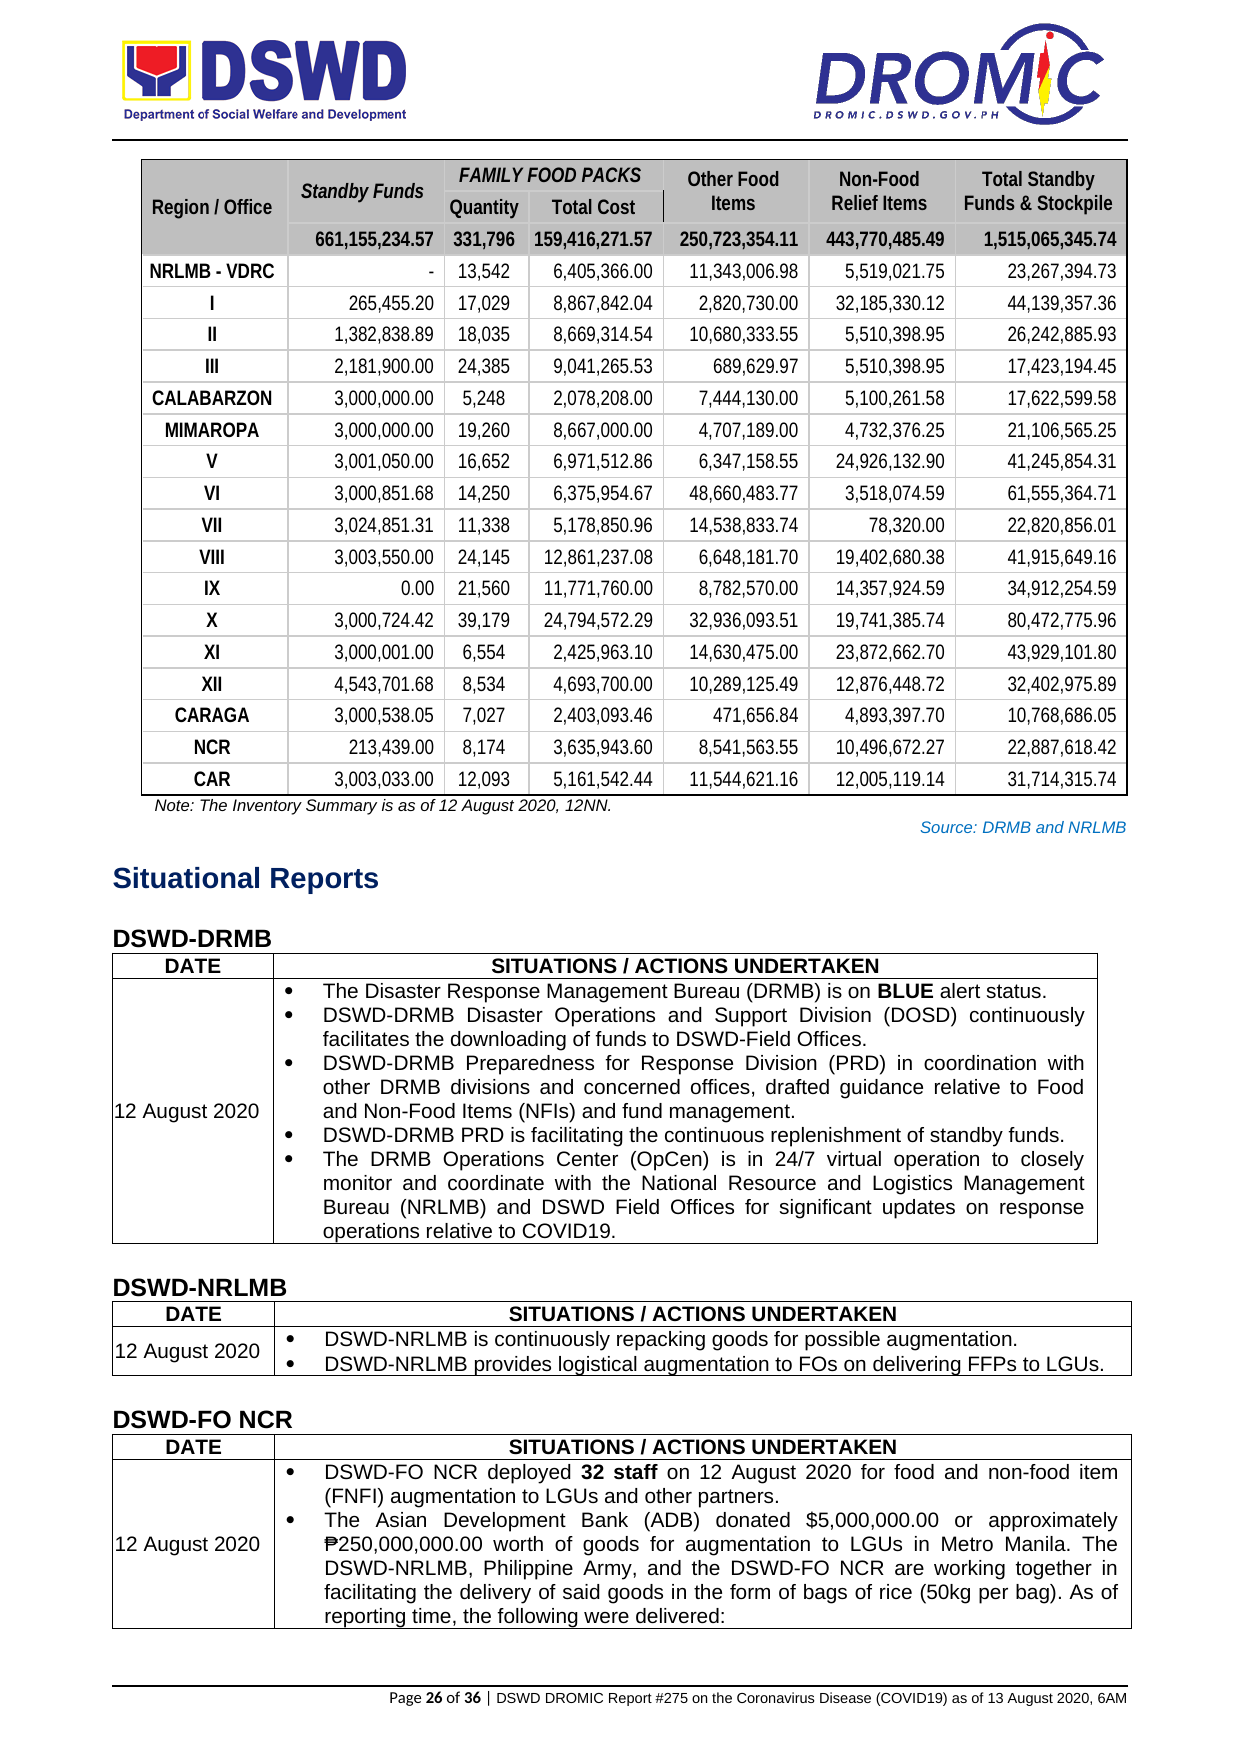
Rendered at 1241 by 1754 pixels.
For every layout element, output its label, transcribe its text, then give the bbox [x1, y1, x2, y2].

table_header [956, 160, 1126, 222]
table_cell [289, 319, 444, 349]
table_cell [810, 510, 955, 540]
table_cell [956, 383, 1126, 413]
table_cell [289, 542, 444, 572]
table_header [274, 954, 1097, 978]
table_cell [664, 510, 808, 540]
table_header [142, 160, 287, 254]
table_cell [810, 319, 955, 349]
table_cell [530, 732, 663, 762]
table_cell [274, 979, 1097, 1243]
text DSWD-FO NCR [112, 1405, 1128, 1434]
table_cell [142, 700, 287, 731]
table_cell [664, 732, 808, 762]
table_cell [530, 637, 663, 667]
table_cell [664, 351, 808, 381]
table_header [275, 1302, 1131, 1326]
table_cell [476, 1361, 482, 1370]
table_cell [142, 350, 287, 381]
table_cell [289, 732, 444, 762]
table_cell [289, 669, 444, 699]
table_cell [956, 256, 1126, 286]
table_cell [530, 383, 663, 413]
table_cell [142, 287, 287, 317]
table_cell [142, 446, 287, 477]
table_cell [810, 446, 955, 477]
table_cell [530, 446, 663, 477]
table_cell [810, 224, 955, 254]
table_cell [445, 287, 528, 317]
text DSWD-DRMB [112, 924, 1128, 953]
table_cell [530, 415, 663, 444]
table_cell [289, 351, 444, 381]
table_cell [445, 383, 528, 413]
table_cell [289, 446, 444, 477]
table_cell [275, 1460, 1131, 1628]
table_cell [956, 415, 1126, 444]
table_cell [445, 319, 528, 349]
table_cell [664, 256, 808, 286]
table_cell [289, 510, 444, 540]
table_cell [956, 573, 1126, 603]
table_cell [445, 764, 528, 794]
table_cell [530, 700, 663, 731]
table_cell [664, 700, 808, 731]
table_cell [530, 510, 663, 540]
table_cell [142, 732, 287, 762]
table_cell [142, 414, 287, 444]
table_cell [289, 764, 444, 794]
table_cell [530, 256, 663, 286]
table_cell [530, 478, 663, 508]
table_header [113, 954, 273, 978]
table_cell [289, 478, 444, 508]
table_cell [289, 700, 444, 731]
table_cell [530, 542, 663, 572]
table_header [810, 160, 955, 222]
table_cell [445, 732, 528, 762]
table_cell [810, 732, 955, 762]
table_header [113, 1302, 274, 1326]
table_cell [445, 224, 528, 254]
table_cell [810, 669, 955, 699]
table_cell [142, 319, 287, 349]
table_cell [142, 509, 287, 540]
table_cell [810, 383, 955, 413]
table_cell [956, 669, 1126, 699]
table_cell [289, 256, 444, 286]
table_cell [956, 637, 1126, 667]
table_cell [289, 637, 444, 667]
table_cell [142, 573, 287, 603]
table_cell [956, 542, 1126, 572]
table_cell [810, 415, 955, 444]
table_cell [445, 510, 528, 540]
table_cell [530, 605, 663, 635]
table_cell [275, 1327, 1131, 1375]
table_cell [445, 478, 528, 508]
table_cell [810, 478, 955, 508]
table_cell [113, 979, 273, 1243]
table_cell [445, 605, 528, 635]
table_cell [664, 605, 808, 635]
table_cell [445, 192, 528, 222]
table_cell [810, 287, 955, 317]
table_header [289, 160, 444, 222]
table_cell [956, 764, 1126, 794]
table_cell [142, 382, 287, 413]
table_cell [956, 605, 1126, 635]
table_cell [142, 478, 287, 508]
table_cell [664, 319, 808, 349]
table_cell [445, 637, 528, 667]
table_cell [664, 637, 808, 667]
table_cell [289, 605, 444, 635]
text Situational Reports [112, 862, 1128, 895]
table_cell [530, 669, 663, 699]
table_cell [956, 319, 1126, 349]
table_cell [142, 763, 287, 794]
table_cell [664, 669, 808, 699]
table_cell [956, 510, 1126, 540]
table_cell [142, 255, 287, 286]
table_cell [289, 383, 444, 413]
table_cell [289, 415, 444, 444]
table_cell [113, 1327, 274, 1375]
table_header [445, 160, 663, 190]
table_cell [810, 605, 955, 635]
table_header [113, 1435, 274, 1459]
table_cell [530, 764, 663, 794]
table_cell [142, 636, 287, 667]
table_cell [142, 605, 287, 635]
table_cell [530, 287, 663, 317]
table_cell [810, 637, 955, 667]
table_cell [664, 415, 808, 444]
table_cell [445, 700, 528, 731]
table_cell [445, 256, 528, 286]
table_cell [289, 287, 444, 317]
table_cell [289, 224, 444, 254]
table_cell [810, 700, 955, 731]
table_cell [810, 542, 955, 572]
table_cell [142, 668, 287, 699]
text Note: The Inventory Summary is as of 12 August 2020, 12NN. [112, 796, 1128, 815]
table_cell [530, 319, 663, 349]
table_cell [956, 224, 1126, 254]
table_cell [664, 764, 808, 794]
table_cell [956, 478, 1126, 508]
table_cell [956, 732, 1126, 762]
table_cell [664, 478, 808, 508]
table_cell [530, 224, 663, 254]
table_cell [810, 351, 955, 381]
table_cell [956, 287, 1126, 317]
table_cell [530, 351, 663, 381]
picture [781, 23, 1133, 125]
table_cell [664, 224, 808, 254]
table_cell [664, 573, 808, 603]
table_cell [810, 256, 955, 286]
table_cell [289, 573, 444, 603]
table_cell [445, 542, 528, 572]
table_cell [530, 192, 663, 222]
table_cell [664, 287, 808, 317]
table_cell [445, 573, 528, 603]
picture [112, 37, 416, 125]
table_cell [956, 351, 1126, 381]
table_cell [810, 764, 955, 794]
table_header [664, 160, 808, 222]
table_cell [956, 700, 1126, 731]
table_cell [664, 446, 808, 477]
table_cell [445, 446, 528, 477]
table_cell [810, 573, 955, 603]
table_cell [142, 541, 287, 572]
text Source: DRMB and NRLMB [112, 818, 1128, 837]
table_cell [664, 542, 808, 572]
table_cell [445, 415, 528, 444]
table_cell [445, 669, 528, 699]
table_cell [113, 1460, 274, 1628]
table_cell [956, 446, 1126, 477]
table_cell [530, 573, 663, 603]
text DSWD-NRLMB [112, 1272, 1128, 1301]
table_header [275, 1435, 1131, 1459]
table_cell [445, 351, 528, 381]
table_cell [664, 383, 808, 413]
